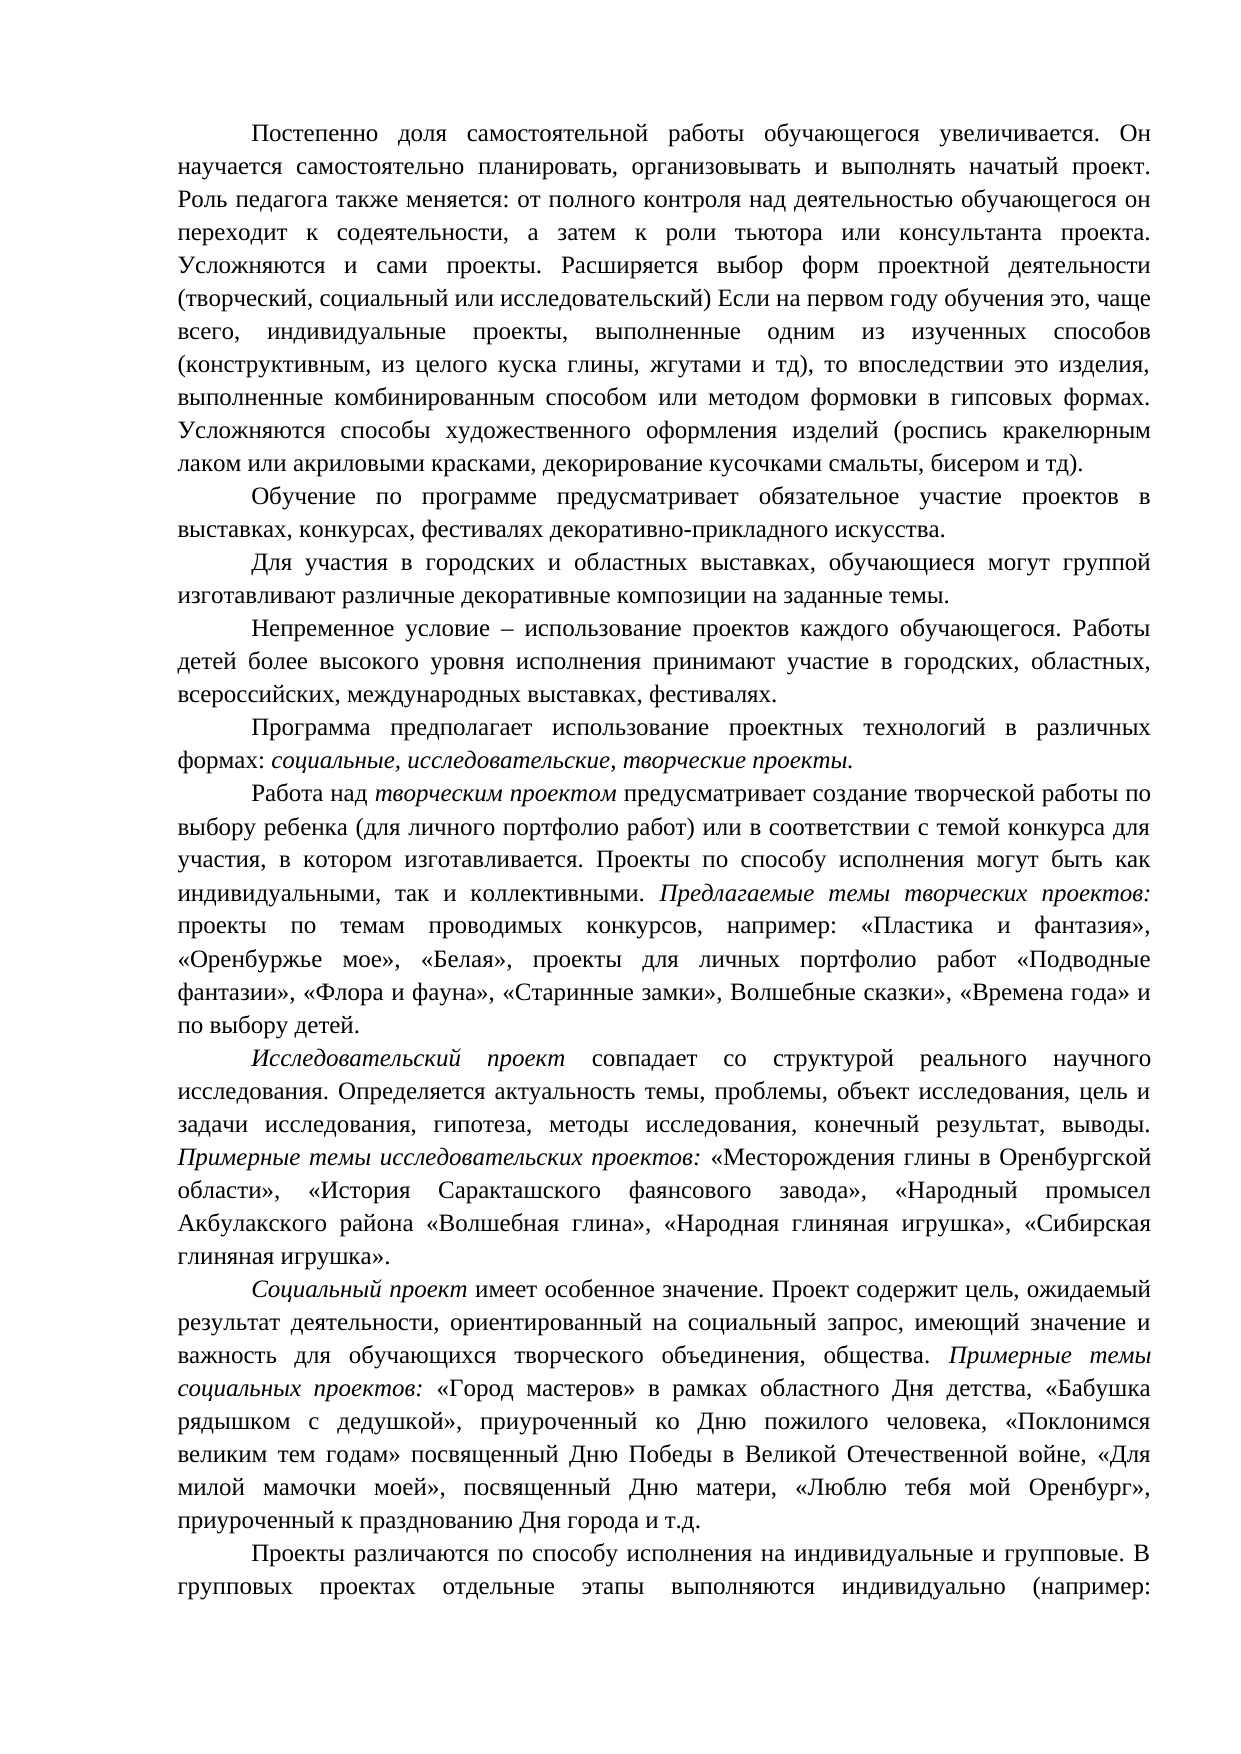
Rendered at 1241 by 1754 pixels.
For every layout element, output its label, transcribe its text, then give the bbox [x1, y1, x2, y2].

text Социальный проект имеет особенное значение. Проект содержит цель, ожидаемый результат деятельности, ориентированный на социальный запрос, имеющий значение и важность для обучающихся творческого объединения, общества. Примерные темы социальных проектов: «Город мастеров» в рамках областного Дня детства, «Бабушка рядышком с дедушкой», приуроченный ко Дню пожилого человека, «Поклонимся великим тем годам» посвященный Дню Победы в Великой Отечественной войне, «Для милой мамочки моей», посвященный Дню матери, «Люблю тебя мой Оренбург», приуроченный к празднованию Дня города и т.д. [177, 1274, 1152, 1534]
text Обучение по программе предусматривает обязательное участие проектов в выставках, конкурсах, фестивалях декоративно-прикладного искусства. [177, 481, 1152, 543]
text Работа над творческим проектом предусматривает создание творческой работы по выбору ребенка (для личного портфолио работ) или в соответствии с темой конкурса для участия, в котором изготавливается. Проекты по способу исполнения могут быть как индивидуальными, так и коллективными. Предлагаемые темы творческих проектов: проекты по темам проводимых конкурсов, например: «Пластика и фантазия», «Оренбуржье мое», «Белая», проекты для личных портфолио работ «Подводные фантазии», «Флора и фауна», «Старинные замки», Волшебные сказки», «Времена года» и по выбору детей. [177, 778, 1152, 1038]
text Программа предполагает использование проектных технологий в различных формах: социальные, исследовательские, творческие проекты. [177, 712, 1152, 774]
text Постепенно доля самостоятельной работы обучающегося увеличивается. Он научается самостоятельно планировать, организовывать и выполнять начатый проект. Роль педагога также меняется: от полного контроля над деятельностью обучающегося он переходит к содеятельности, а затем к роли тьютора или консультанта проекта. Усложняются и сами проекты. Расширяется выбор форм проектной деятельности (творческий, социальный или исследовательский) Если на первом году обучения это, чаще всего, индивидуальные проекты, выполненные одним из изученных способов (конструктивным, из целого куска глины, жгутами и тд), то впоследствии это изделия, выполненные комбинированным способом или методом формовки в гипсовых формах. Усложняются способы художественного оформления изделий (роспись кракелюрным лаком или акриловыми красками, декорирование кусочками смальты, бисером и тд). [177, 118, 1152, 477]
text Исследовательский проект совпадает со структурой реального научного исследования. Определяется актуальность темы, проблемы, объект исследования, цель и задачи исследования, гипотеза, методы исследования, конечный результат, выводы. Примерные темы исследовательских проектов: «Месторождения глины в Оренбургской области», «История Саракташского фаянсового завода», «Народный промысел Акбулакского района «Волшебная глина», «Народная глиняная игрушка», «Сибирская глиняная игрушка». [177, 1043, 1152, 1269]
text Для участия в городских и областных выставках, обучающиеся могут группой изготавливают различные декоративные композиции на заданные темы. [177, 547, 1152, 609]
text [177, 1538, 1152, 1600]
text Непременное условие – использование проектов каждого обучающегося. Работы детей более высокого уровня исполнения принимают участие в городских, областных, всероссийских, международных выставках, фестивалях. [177, 613, 1152, 708]
